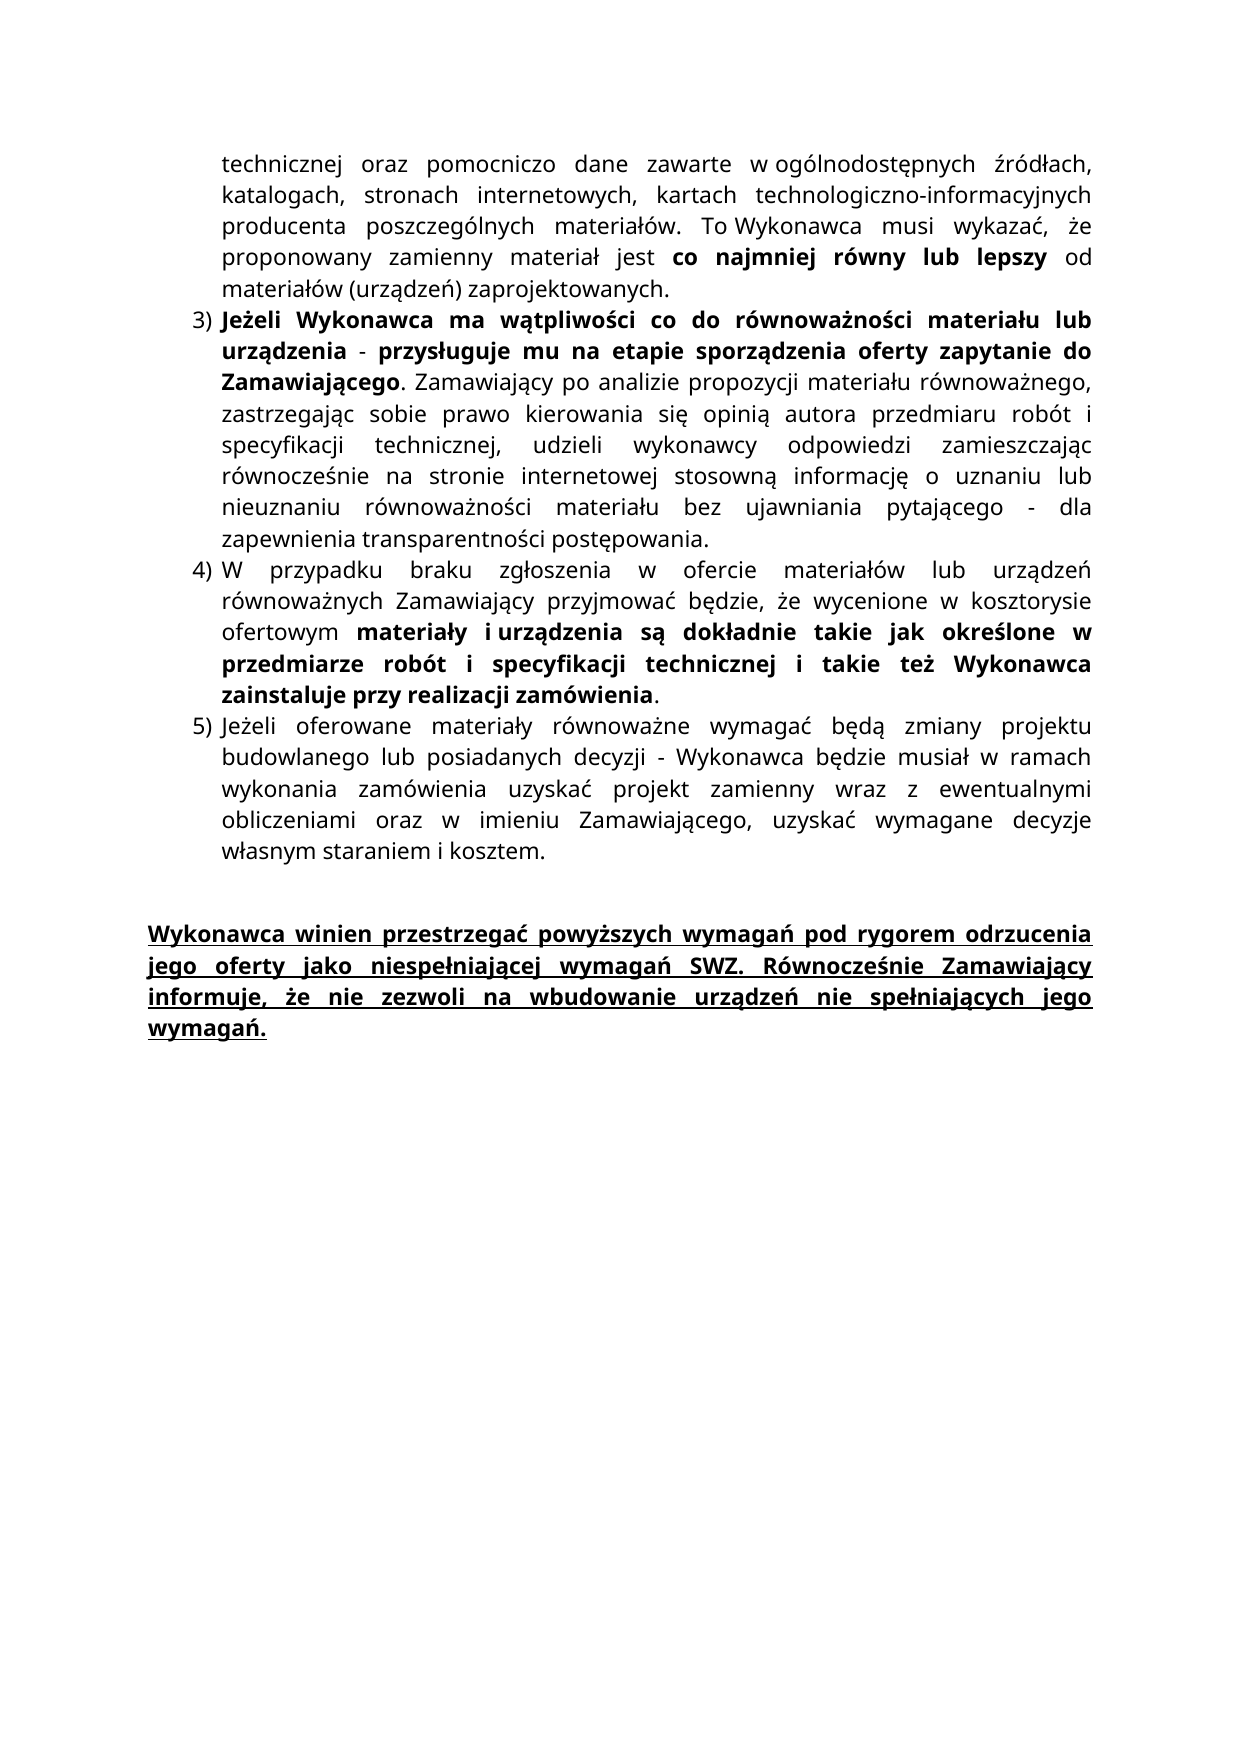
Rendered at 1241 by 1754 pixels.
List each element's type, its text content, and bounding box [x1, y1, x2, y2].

list Jeżeli oferowane materiały równoważne wymagać będą zmiany projektu budowlanego lub posiadanych decyzji - Wykonawca będzie musiał w ramach wykonania zamówienia uzyskać projekt zamienny wraz z ewentualnymi obliczeniami oraz w imieniu Zamawiającego, uzyskać wymagane decyzje własnym staraniem i kosztem. [192, 710, 1093, 866]
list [192, 148, 1093, 304]
text Wykonawca winien przestrzegać powyższych wymagań pod rygorem odrzucenia jego oferty jako niespełniającej wymagań SWZ. Równocześnie Zamawiający informuje, że nie zezwoli na wbudowanie urządzeń nie spełniających jego wymagań. [148, 946, 1093, 976]
text Wykonawca winien przestrzegać powyższych wymagań pod rygorem odrzucenia jego oferty jako niespełniającej wymagań SWZ. Równocześnie Zamawiający informuje, że nie zezwoli na wbudowanie urządzeń nie spełniających jego wymagań. [148, 978, 1093, 1007]
list Jeżeli Wykonawca ma wątpliwości co do równoważności materiału lub urządzenia - przysługuje mu na etapie sporządzenia oferty zapytanie do Zamawiającego. Zamawiający po analizie propozycji materiału równoważnego, zastrzegając sobie prawo kierowania się opinią autora przedmiaru robót i specyfikacji technicznej, udzieli wykonawcy odpowiedzi zamieszczając równocześnie na stronie internetowej stosowną informację o uznaniu lub nieuznaniu równoważności materiału bez ujawniania pytającego - dla zapewnienia transparentności postępowania. [192, 304, 1093, 554]
text Wykonawca winien przestrzegać powyższych wymagań pod rygorem odrzucenia jego oferty jako niespełniającej wymagań SWZ. Równocześnie Zamawiający informuje, że nie zezwoli na wbudowanie urządzeń nie spełniających jego wymagań. [148, 1009, 1093, 1043]
list W przypadku braku zgłoszenia w ofercie materiałów lub urządzeń równoważnych Zamawiający przyjmować będzie, że wycenione w kosztorysie ofertowym materiały i urządzenia są dokładnie takie jak określone w przedmiarze robót i specyfikacji technicznej i takie też Wykonawca zainstaluje przy realizacji zamówienia. [192, 554, 1093, 710]
text Wykonawca winien przestrzegać powyższych wymagań pod rygorem odrzucenia jego oferty jako niespełniającej wymagań SWZ. Równocześnie Zamawiający informuje, że nie zezwoli na wbudowanie urządzeń nie spełniających jego wymagań. [148, 918, 1093, 945]
